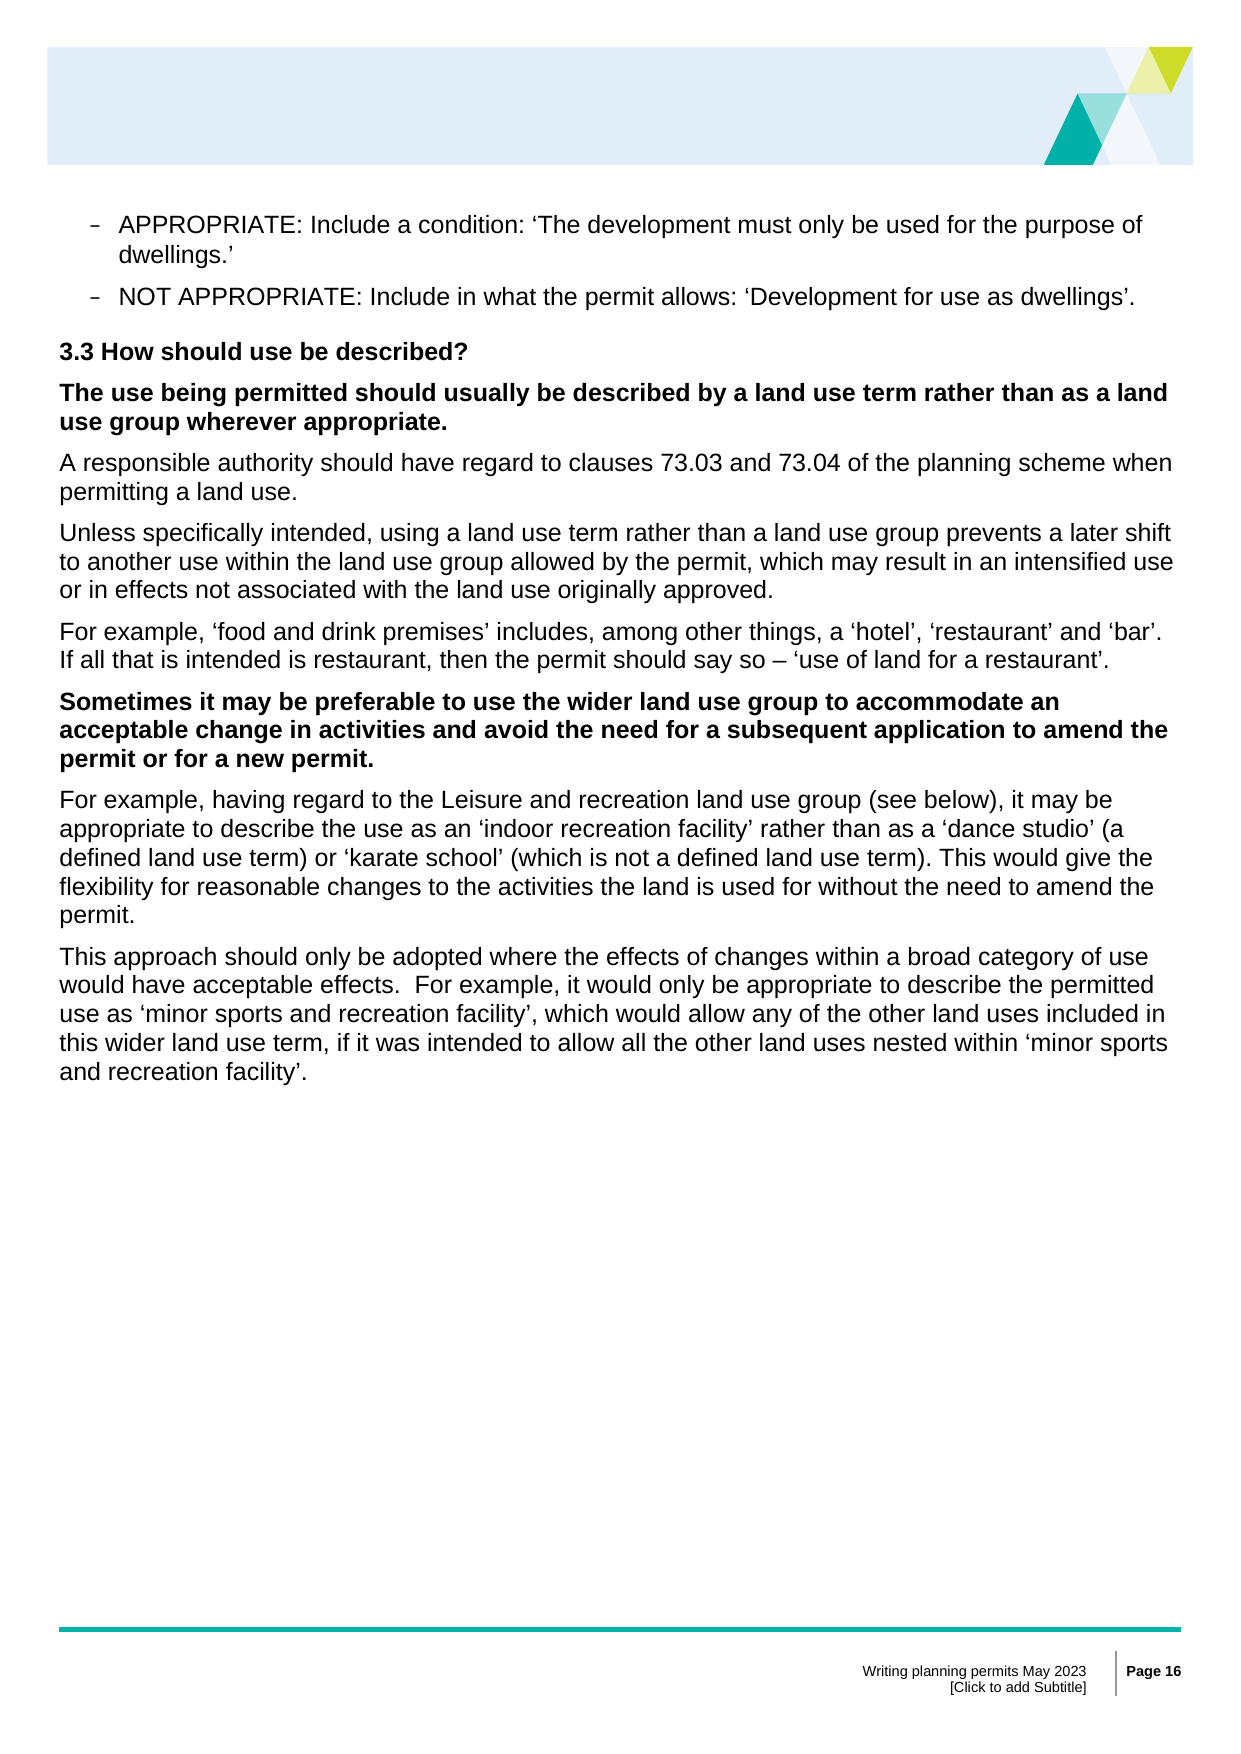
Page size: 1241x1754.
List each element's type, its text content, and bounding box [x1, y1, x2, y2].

text This approach should only be adopted where the effects of changes within a broad category of use would have acceptable effects. For example, it would only be appropriate to describe the permitted use as ‘minor sports and recreation facility’, which would allow any of the other land uses included in this wider land use term, if it was intended to allow all the other land uses nested within ‘minor sports and recreation facility’. [59, 942, 1181, 1086]
list NOT APPROPRIATE: Include in what the permit allows: ‘Development for use as dwellings’. [89, 281, 1181, 312]
list APPROPRIATE: Include a condition: ‘The development must only be used for the purpose of dwellings.’ [89, 209, 1181, 269]
text Unless specifically intended, using a land use term rather than a land use group prevents a later shift to another use within the land use group allowed by the permit, which may result in an intensified use or in effects not associated with the land use originally approved. [59, 518, 1181, 604]
text The use being permitted should usually be described by a land use term rather than as a land use group wherever appropriate. [59, 378, 1181, 436]
subtitle 3.3 How should use be described? [59, 337, 1181, 366]
text For example, ‘food and drink premises’ includes, among other things, a ‘hotel’, ‘restaurant’ and ‘bar’. If all that is intended is restaurant, then the permit should say so – ‘use of land for a restaurant’. [59, 617, 1181, 674]
text Sometimes it may be preferable to use the wider land use group to accommodate an acceptable change in activities and avoid the need for a subsequent application to amend the permit or for a new permit. [59, 687, 1181, 773]
text For example, having regard to the Leisure and recreation land use group (see below), it may be appropriate to describe the use as an ‘indoor recreation facility’ rather than as a ‘dance studio’ (a defined land use term) or ‘karate school’ (which is not a defined land use term). This would give the flexibility for reasonable changes to the activities the land is used for without the need to amend the permit. [59, 786, 1181, 929]
text A responsible authority should have regard to clauses 73.03 and 73.04 of the planning scheme when permitting a land use. [59, 448, 1181, 506]
